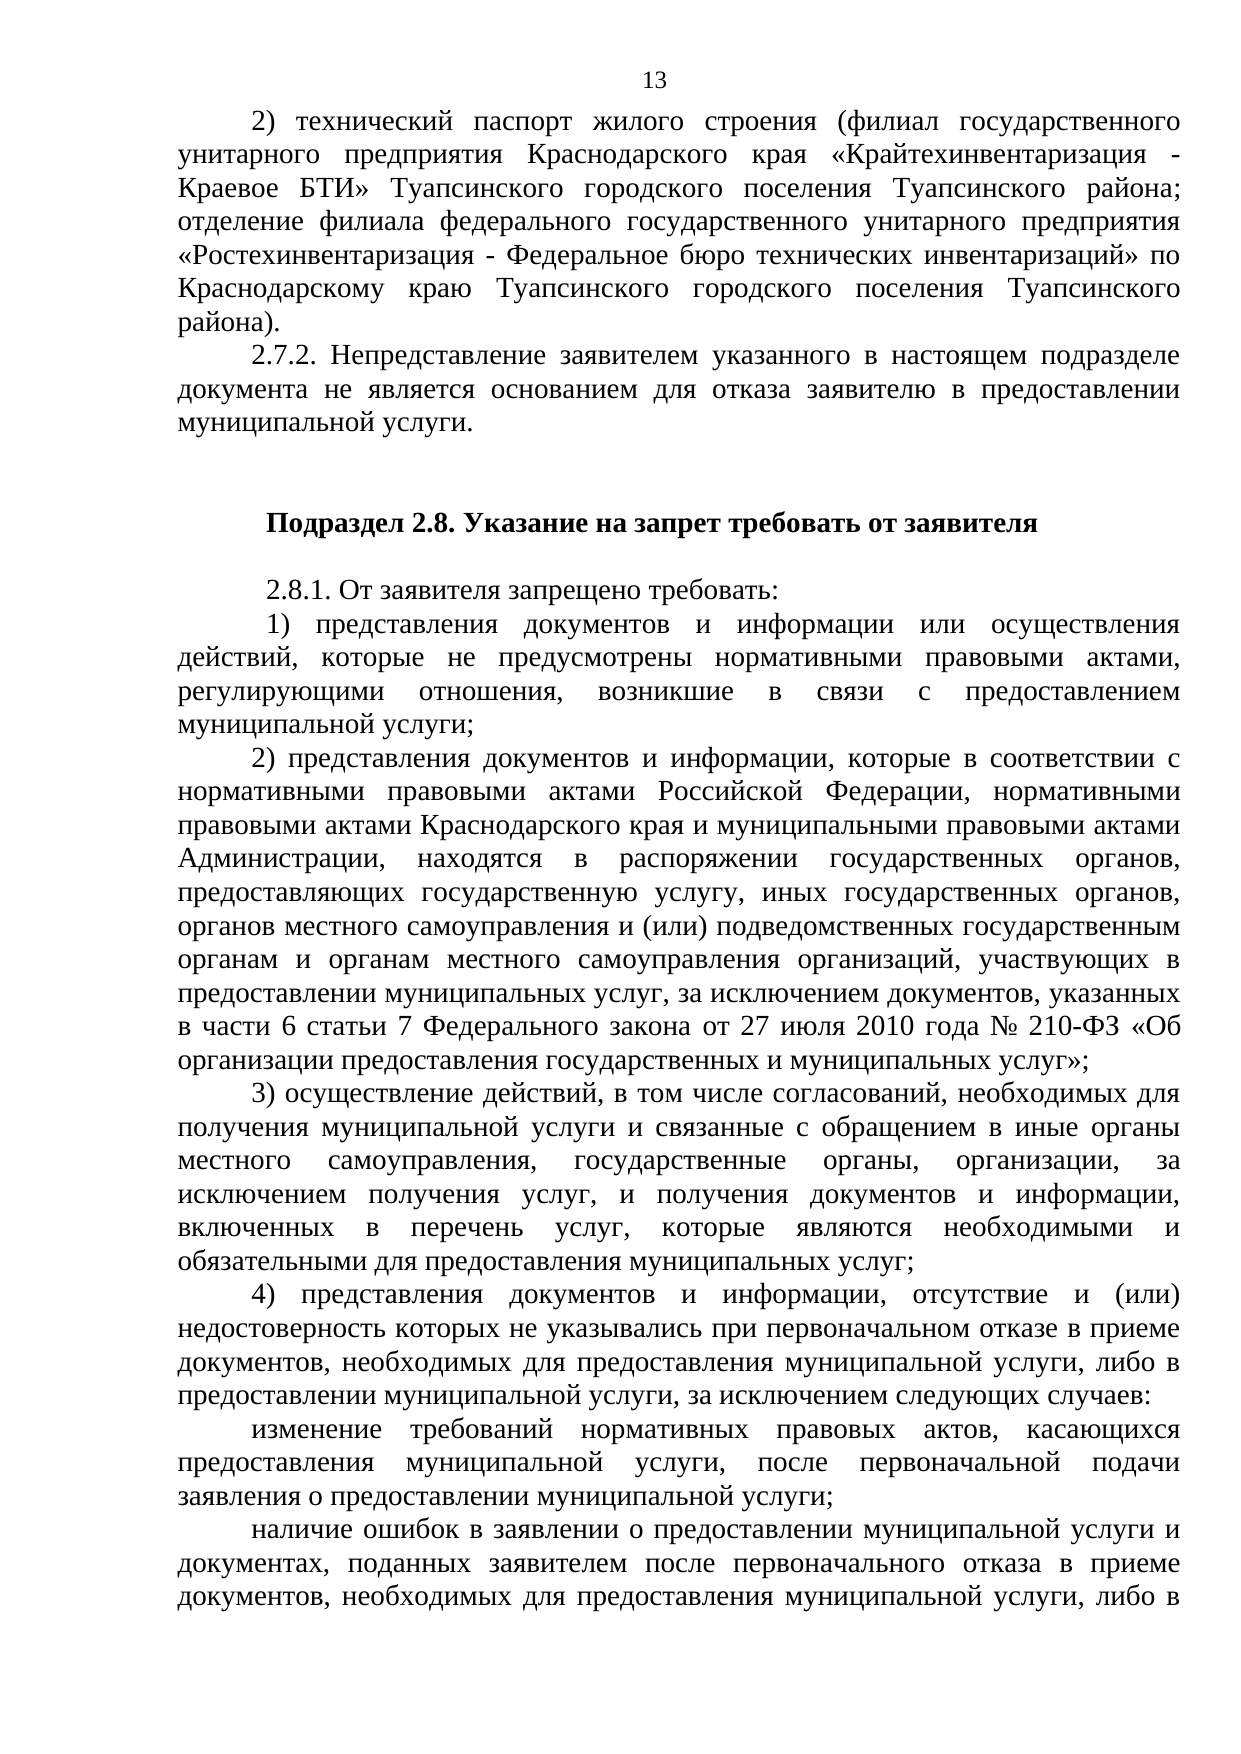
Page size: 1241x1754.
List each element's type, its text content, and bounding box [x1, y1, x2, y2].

text 1) представления документов и информации или осуществления действий, которые не предусмотрены нормативными правовыми актами, регулирующими отношения, возникшие в связи с предоставлением муниципальной услуги; [177, 606, 1181, 740]
text 2) технический паспорт жилого строения (филиал государственного унитарного предприятия Краснодарского края «Крайтехинвентаризация - Краевое БТИ» Туапсинского городского поселения Туапсинского района; отделение филиала федерального государственного унитарного предприятия «Ростехинвентаризация - Федеральное бюро технических инвентаризаций» по Краснодарскому краю Туапсинского городского поселения Туапсинского района). [177, 103, 1181, 337]
text 2.7.2. Непредставление заявителем указанного в настоящем подразделе документа не является основанием для отказа заявителю в предоставлении муниципальной услуги. [177, 337, 1181, 371]
text 3) осуществление действий, в том числе согласований, необходимых для получения муниципальной услуги и связанные с обращением в иные органы местного самоуправления, государственные органы, организации, за исключением получения услуг, и получения документов и информации, включенных в перечень услуг, которые являются необходимыми и обязательными для предоставления муниципальных услуг; [177, 1075, 1181, 1277]
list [177, 1511, 1181, 1612]
text 2) представления документов и информации, которые в соответствии с нормативными правовыми актами Российской Федерации, нормативными правовыми актами Краснодарского края и муниципальными правовыми актами Администрации, находятся в распоряжении государственных органов, предоставляющих государственную услугу, иных государственных органов, органов местного самоуправления и (или) подведомственных государственным органам и органам местного самоуправления организаций, участвующих в предоставлении муниципальных услуг, за исключением документов, указанных в части 6 статьи 7 Федерального закона от 27 июля 2010 года № 210-ФЗ «Об организации предоставления государственных и муниципальных услуг»; [177, 740, 1181, 1075]
text 4) представления документов и информации, отсутствие и (или) недостоверность которых не указывались при первоначальном отказе в приеме документов, необходимых для предоставления муниципальной услуги, либо в предоставлении муниципальной услуги, за исключением следующих случаев: [177, 1277, 1181, 1411]
text 2.8.1. От заявителя запрещено требовать: [177, 572, 1181, 606]
text Подраздел 2.8. Указание на запрет требовать от заявителя [177, 505, 1181, 539]
text 2.7.2. Непредставление заявителем указанного в настоящем подразделе документа не является основанием для отказа заявителю в предоставлении муниципальной услуги. [177, 404, 1181, 438]
list изменение требований нормативных правовых актов, касающихся предоставления муниципальной услуги, после первоначальной подачи заявления о предоставлении муниципальной услуги; [177, 1411, 1181, 1511]
